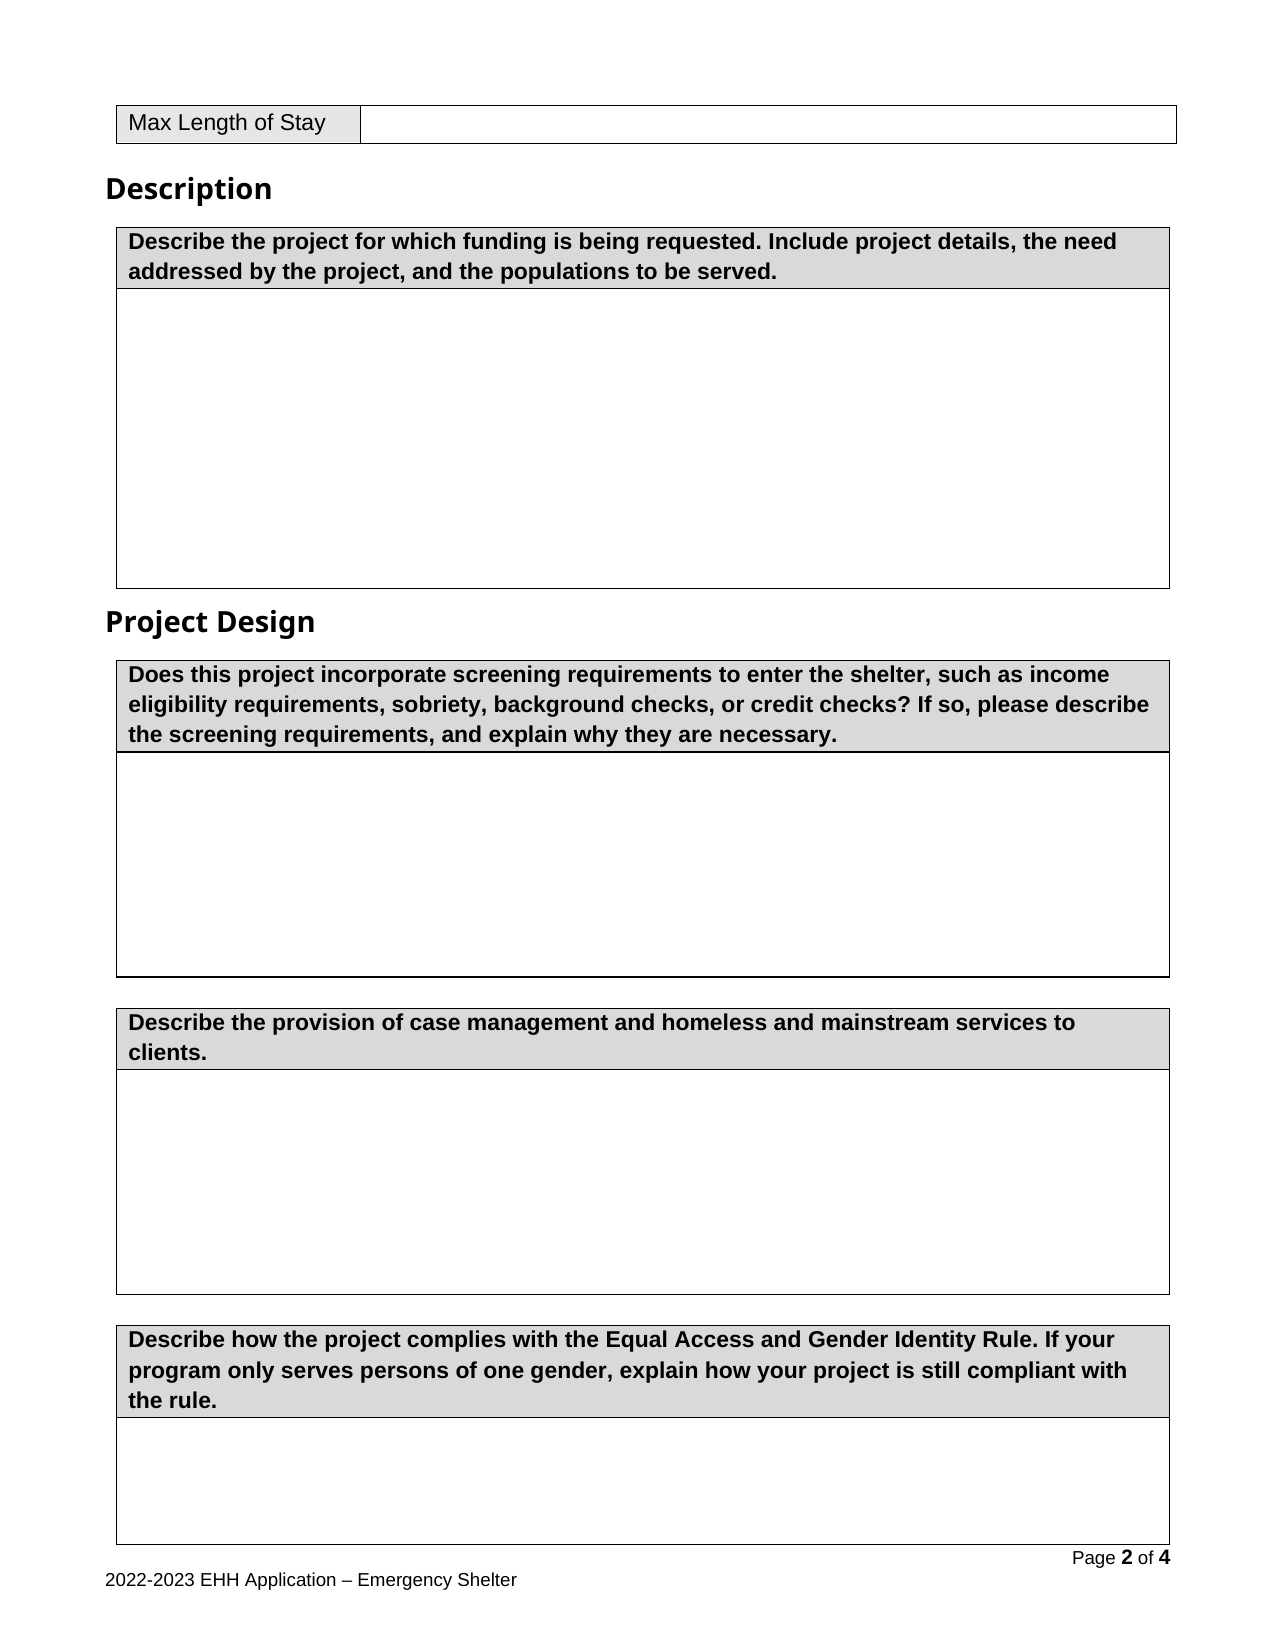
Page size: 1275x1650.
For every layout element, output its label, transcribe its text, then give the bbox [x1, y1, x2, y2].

table_header Does this project incorporate screening requirements to enter the shelter, such as income eligibility requirements, sobriety, background checks, or credit checks? If so, please describe the screening requirements, and explain why they are necessary. [117, 661, 1169, 751]
table_cell [117, 289, 1169, 588]
table_header Describe how the project complies with the Equal Access and Gender Identity Rule. If your program only serves persons of one gender, explain how your project is still compliant with the rule. [117, 1326, 1169, 1417]
subtitle Project Design [105, 602, 1170, 641]
table_cell [361, 106, 1176, 142]
table_cell Max Length of Stay [117, 106, 360, 142]
subtitle Description [105, 168, 1170, 208]
table_cell [117, 753, 1169, 976]
table_header Describe the provision of case management and homeless and mainstream services to clients. [117, 1009, 1169, 1069]
table_cell [117, 1070, 1169, 1294]
table_header Describe the project for which funding is being requested. Include project details, the need addressed by the project, and the populations to be served. [117, 228, 1169, 288]
table_cell [117, 1418, 1169, 1543]
